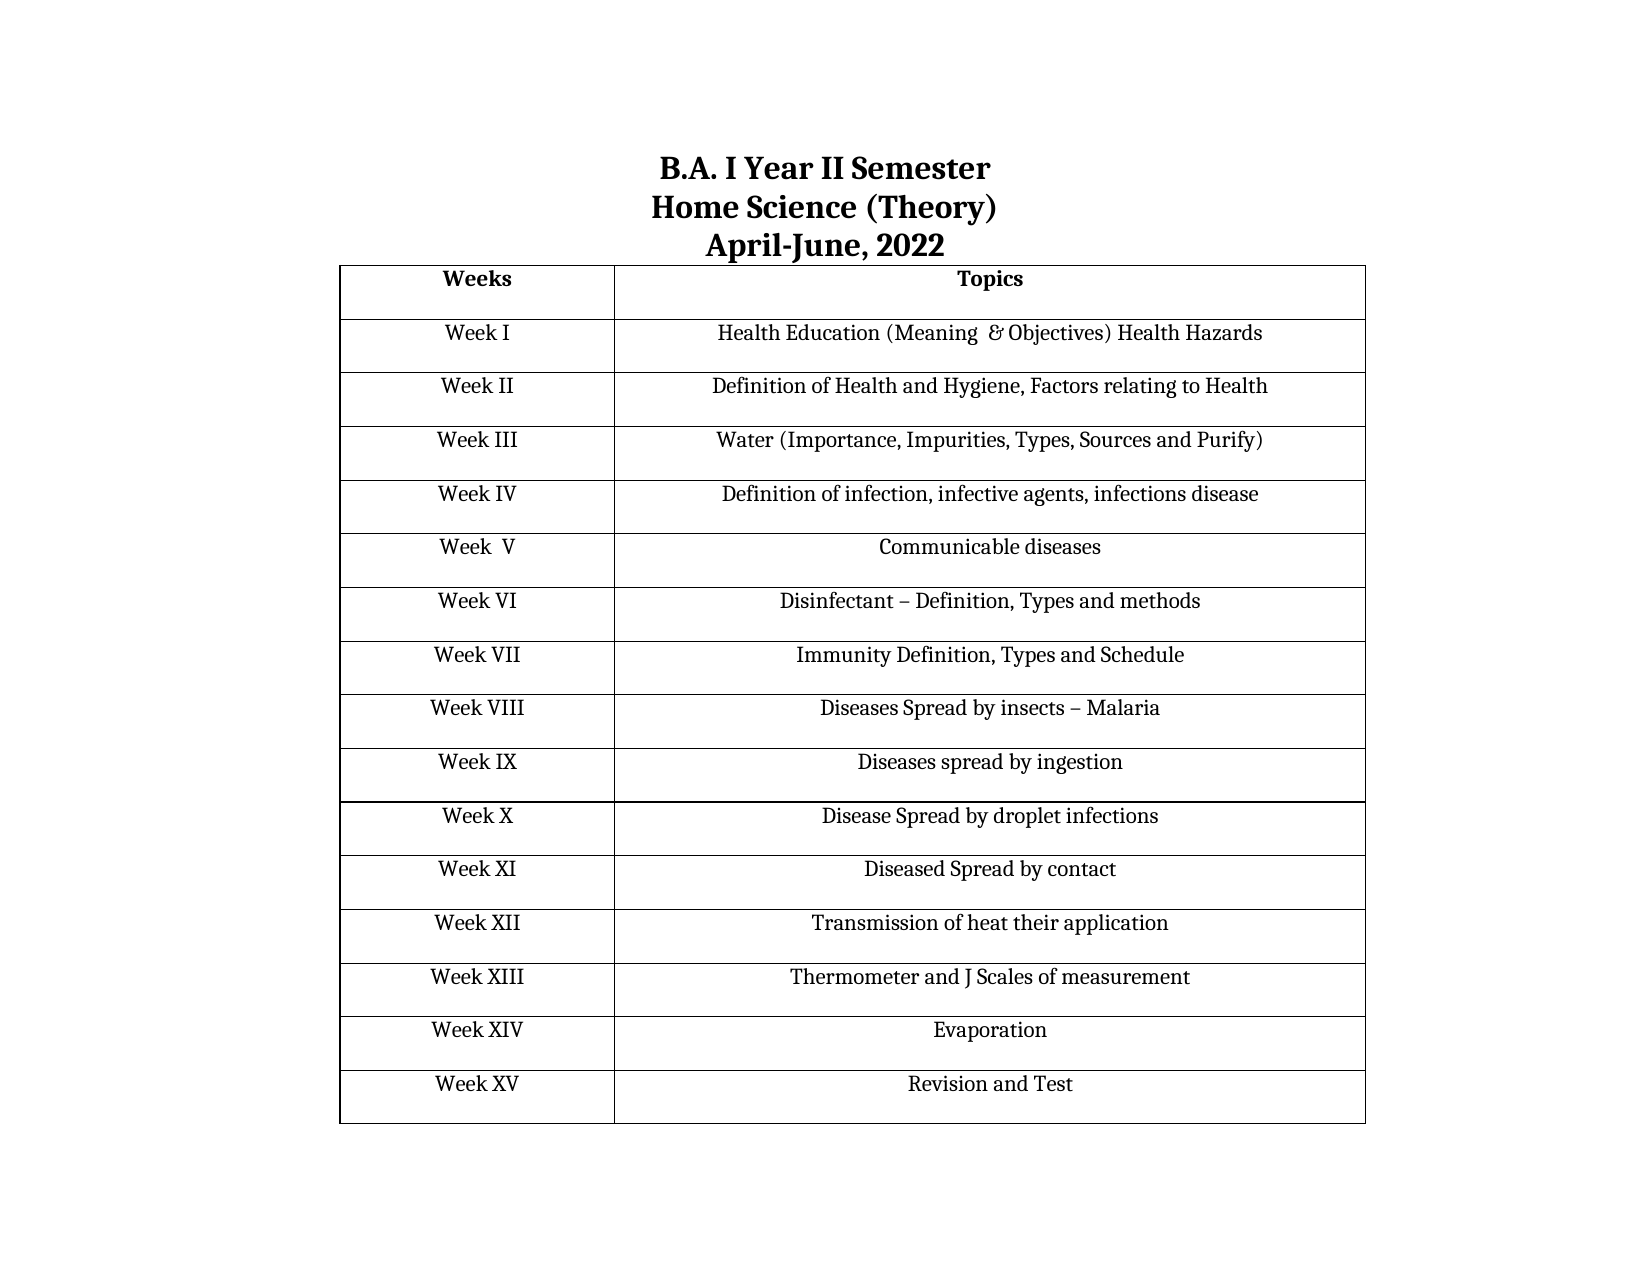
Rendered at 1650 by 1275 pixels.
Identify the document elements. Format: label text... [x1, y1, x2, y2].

table_cell Week IV [341, 481, 614, 533]
table_cell Week V [341, 534, 614, 587]
text Home Science (Theory) [150, 188, 1500, 227]
table_cell Water (Importance, Impurities, Types, Sources and Purify) [615, 427, 1365, 479]
table_cell Transmission of heat their application [615, 910, 1365, 962]
table_cell Definition of Health and Hygiene, Factors relating to Health [615, 373, 1365, 426]
table_cell Communicable diseases [615, 534, 1365, 587]
table_cell Week XIII [341, 964, 614, 1016]
table_cell Week VII [341, 642, 614, 694]
table_cell Week I [341, 320, 614, 372]
table_cell Diseases Spread by insects – Malaria [615, 695, 1365, 748]
table_cell Thermometer and J Scales of measurement [615, 964, 1365, 1016]
table_cell Week XIV [341, 1017, 614, 1070]
table_cell Week VI [341, 588, 614, 641]
table_header Weeks [341, 266, 614, 319]
table_cell Disease Spread by droplet infections [615, 803, 1365, 855]
table_cell Immunity Definition, Types and Schedule [615, 642, 1365, 694]
table_cell Disinfectant – Definition, Types and methods [615, 588, 1365, 641]
table_cell Week III [341, 427, 614, 479]
table_cell Evaporation [615, 1017, 1365, 1070]
table_cell Revision and Test [615, 1071, 1365, 1123]
table_cell Diseased Spread by contact [615, 856, 1365, 909]
table_header Topics [615, 266, 1365, 319]
table_cell Week II [341, 373, 614, 426]
table_cell Week X [341, 803, 614, 855]
table_cell Health Education (Meaning & Objectives) Health Hazards [615, 320, 1365, 372]
table_cell Week VIII [341, 695, 614, 748]
table_cell Week IX [341, 749, 614, 801]
text B.A. I Year II Semester [150, 150, 1500, 188]
table_cell Week XV [341, 1071, 614, 1123]
table_cell Week XI [341, 856, 614, 909]
table_cell Week XII [341, 910, 614, 962]
table_cell Definition of infection, infective agents, infections disease [615, 481, 1365, 533]
table_cell Diseases spread by ingestion [615, 749, 1365, 801]
text April-June, 2022 [150, 227, 1500, 265]
